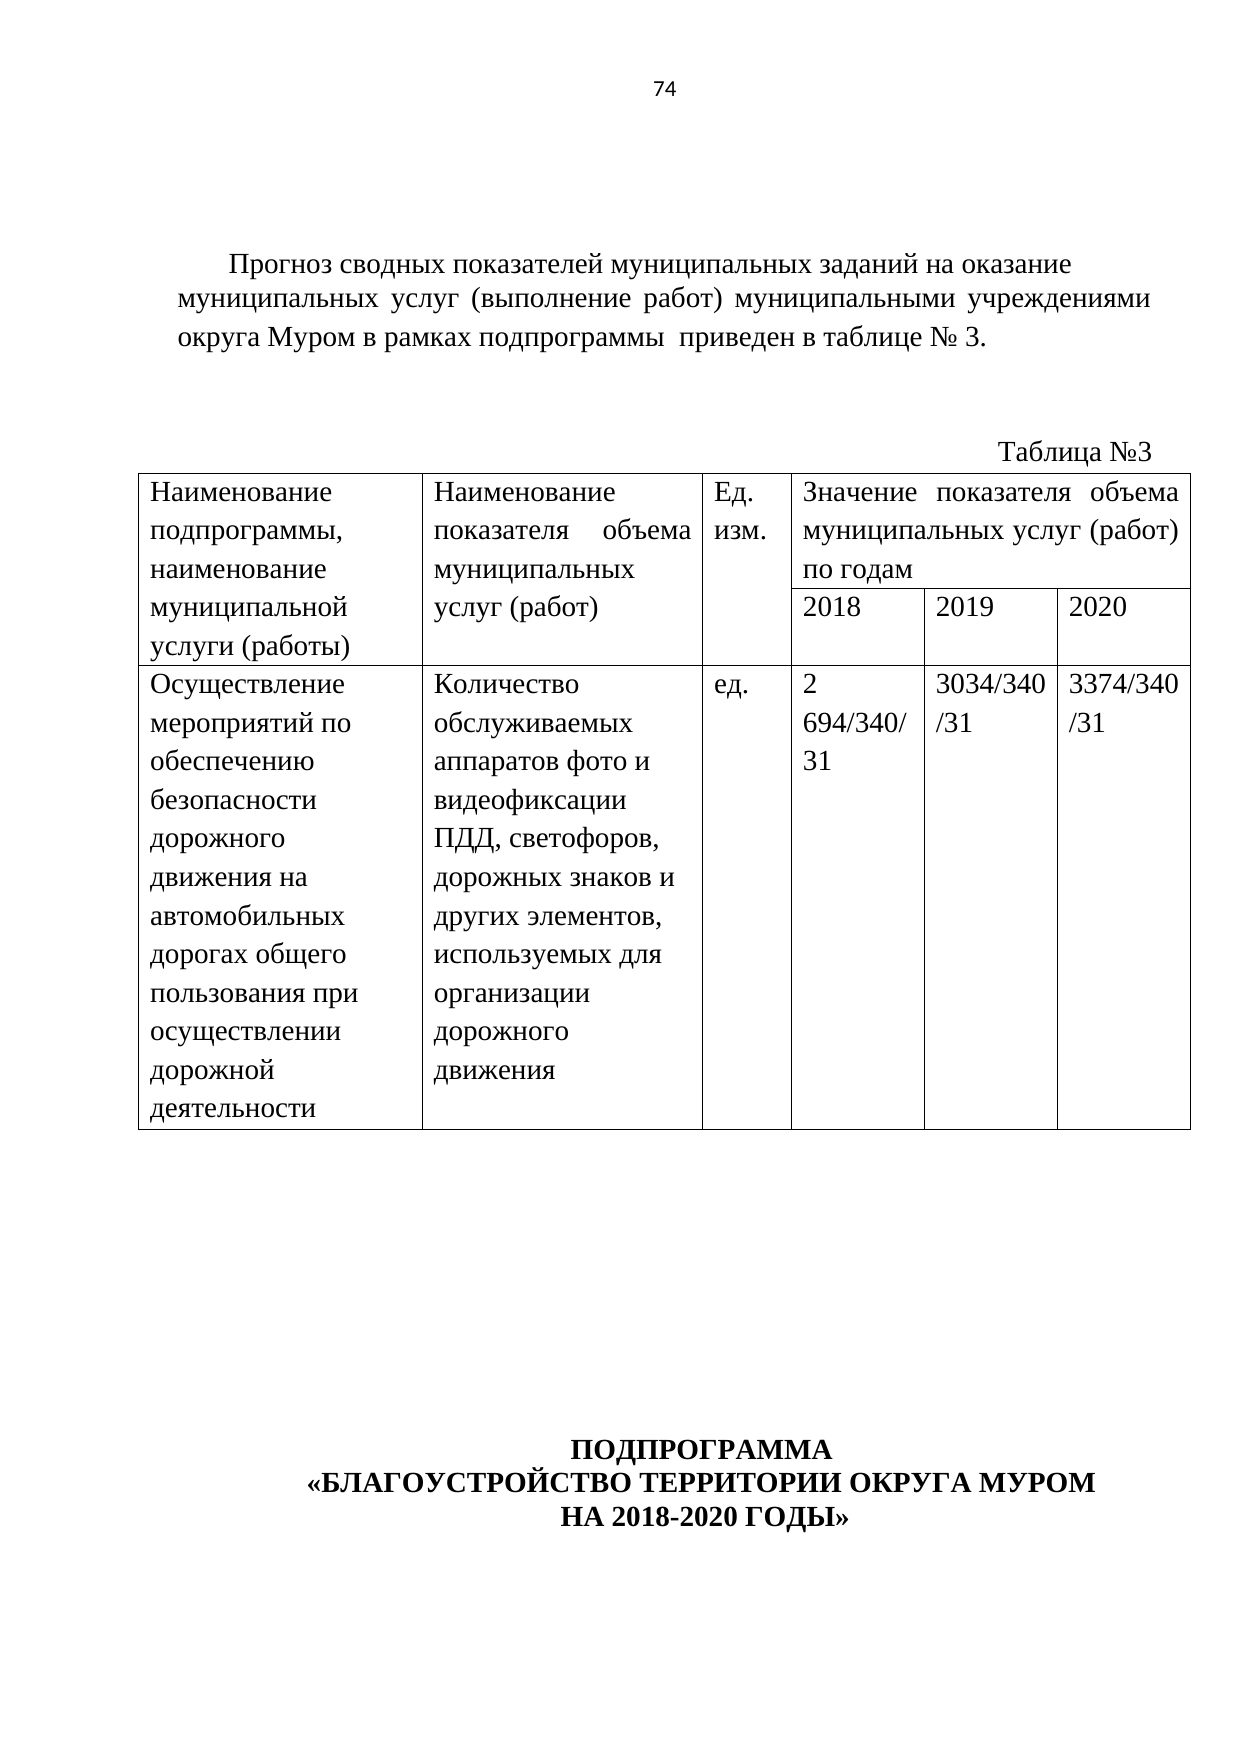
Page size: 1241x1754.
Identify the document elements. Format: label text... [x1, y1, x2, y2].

text муниципальных услуг (выполнение работ) муниципальными учреждениями округа Муром в рамках подпрограммы приведен в таблице № 3. [177, 280, 1152, 352]
text Прогноз сводных показателей муниципальных заданий на оказание [177, 247, 1152, 280]
table_cell 2019 [925, 589, 1057, 665]
text Таблица №3 [177, 434, 1152, 468]
table_header Ед. изм. [703, 474, 791, 665]
table_cell Количество обслуживаемых аппаратов фото и видеофиксации ПДД, светофоров, дорожных знаков и других элементов, используемых для организации дорожного движения [423, 666, 702, 1129]
table_cell 3374/340/31 [1058, 666, 1190, 1129]
table_cell ед. [703, 666, 791, 1129]
table_header Наименование подпрограммы, наименование муниципальной услуги (работы) [139, 474, 422, 665]
title НА 2018-2020 ГОДЫ» [177, 1499, 1152, 1532]
table_cell 2020 [1058, 589, 1190, 665]
table_cell 2694/340/31 [792, 666, 924, 1129]
table_cell 3034/340/31 [925, 666, 1057, 1129]
table_header Наименование показателя объема муниципальных услуг (работ) [423, 474, 702, 665]
title ПОДПРОГРАММА [177, 1432, 1152, 1465]
table_header Значение показателя объема муниципальных услуг (работ) по годам [792, 474, 1190, 588]
table_cell Осуществление мероприятий по обеспечению безопасности дорожного движения на автомобильных дорогах общего пользования при осуществлении дорожной деятельности [139, 666, 422, 1129]
title «БЛАГОУСТРОЙСТВО ТЕРРИТОРИИ ОКРУГА МУРОМ [177, 1465, 1152, 1499]
table_cell 2018 [792, 589, 924, 665]
